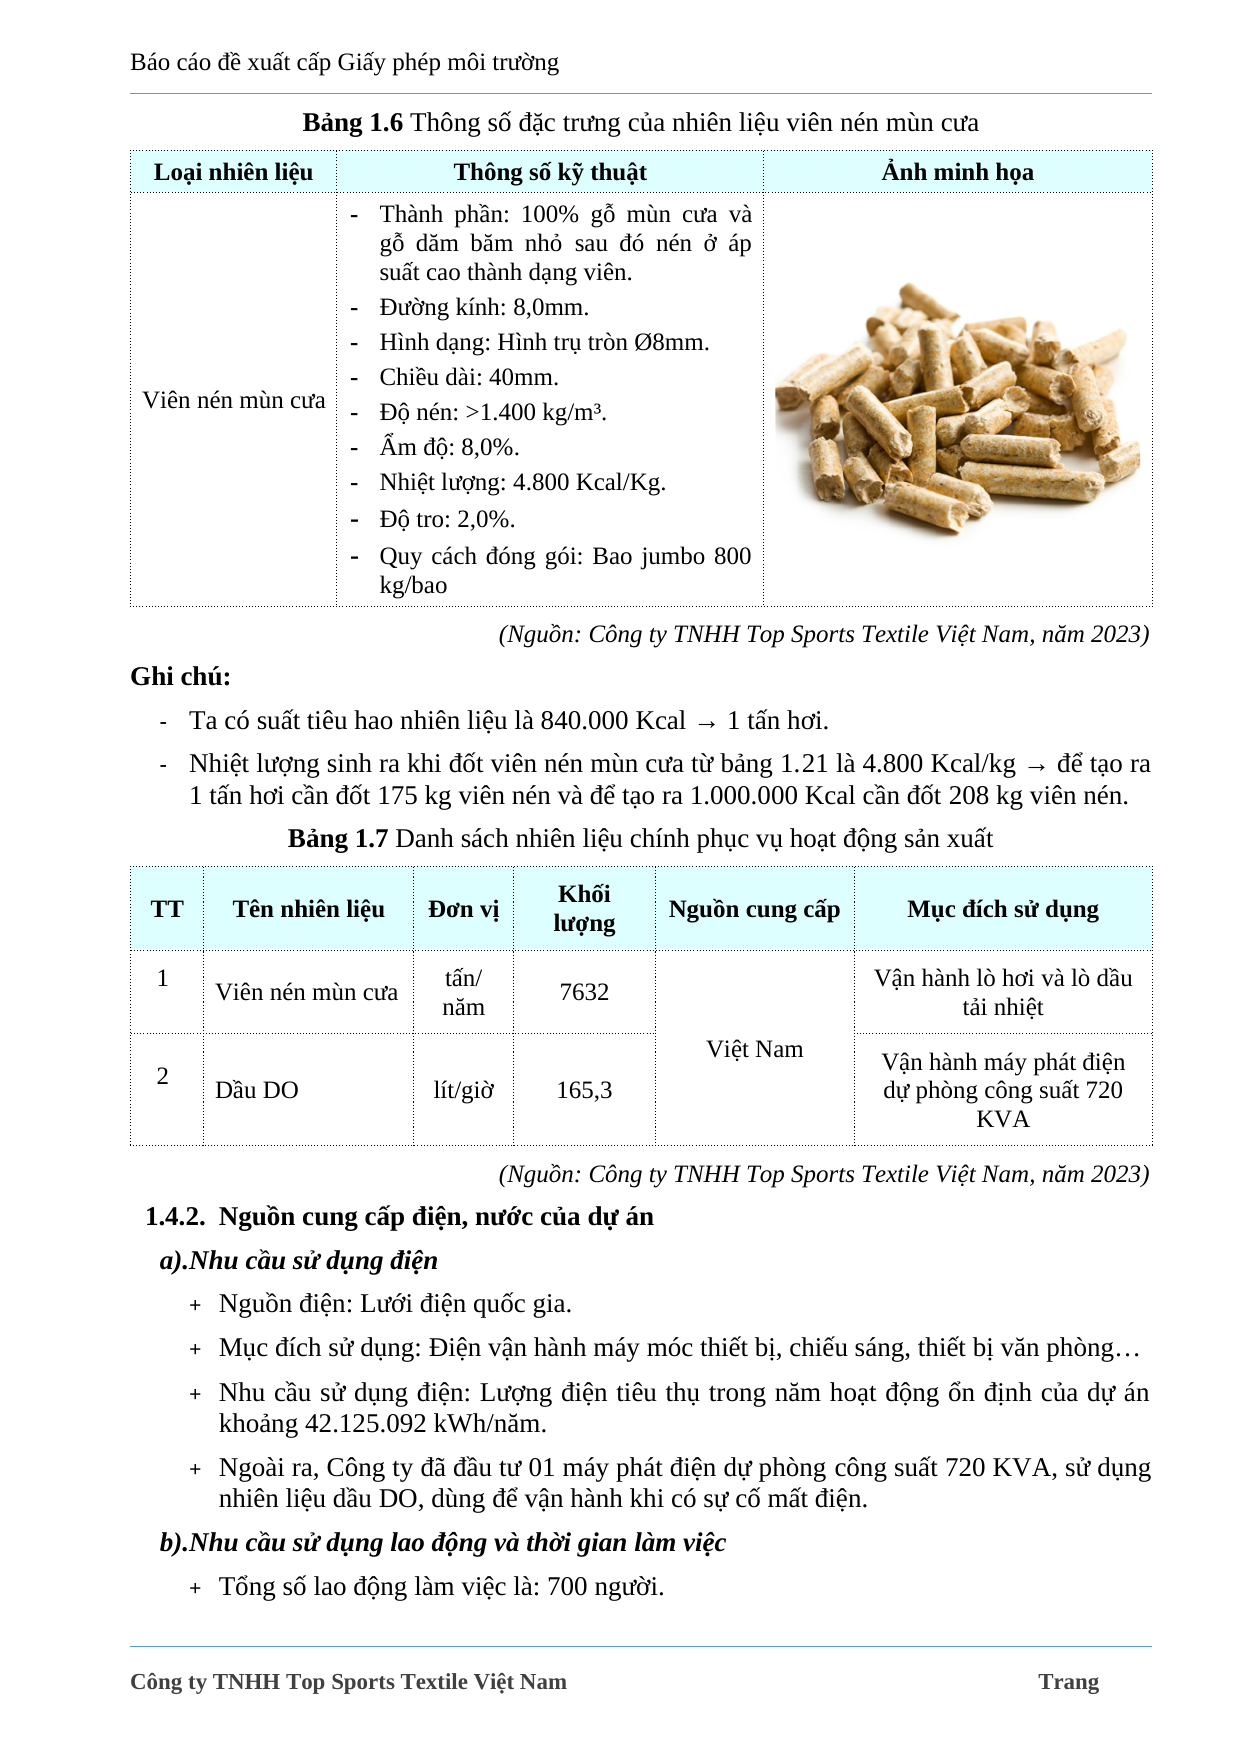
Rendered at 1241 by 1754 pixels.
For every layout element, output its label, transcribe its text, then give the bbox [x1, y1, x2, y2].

text Ghi chú: [130, 660, 1152, 691]
list Nguồn cung cấp điện, nước của dự án [145, 1200, 1152, 1231]
list Nhu cầu sử dụng điện [159, 1244, 1152, 1275]
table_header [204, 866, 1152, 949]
list Ta có suất tiêu hao nhiên liệu là 840.000 Kcal → 1 tấn hơi. [159, 704, 1152, 735]
list Mục đích sử dụng: Điện vận hành máy móc thiết bị, chiếu sáng, thiết bị văn phòng… [189, 1332, 1152, 1363]
list Tổng số lao động làm việc là: 700 người. [189, 1570, 1152, 1601]
list Nhu cầu sử dụng điện: Lượng điện tiêu thụ trong năm hoạt động ổn định của dự án khoảng 42.125.092 kWh/năm. [189, 1376, 1152, 1438]
list Nhiệt lượng sinh ra khi đốt viên nén mùn cưa từ bảng 1.21 là 4.800 Kcal/kg → để tạo ra 1 tấn hơi cần đốt 175 kg viên nén và để tạo ra 1.000.000 Kcal cần đốt 208 kg viên nén. [159, 748, 1152, 810]
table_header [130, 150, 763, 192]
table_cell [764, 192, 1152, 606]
list Nguồn điện: Lưới điện quốc gia. [189, 1287, 1152, 1319]
list Ngoài ra, Công ty đã đầu tư 01 máy phát điện dự phòng công suất 720 KVA, sử dụng nhiên liệu dầu DO, dùng để vận hành khi có sự cố mất điện. [189, 1451, 1152, 1513]
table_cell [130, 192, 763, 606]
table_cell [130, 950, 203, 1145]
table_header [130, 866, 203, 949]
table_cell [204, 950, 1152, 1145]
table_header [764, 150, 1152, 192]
picture [775, 248, 1141, 551]
text (Nguồn: Công ty TNHH Top Sports Textile Việt Nam, năm 2023) [205, 619, 1152, 648]
list Nhu cầu sử dụng lao động và thời gian làm việc [159, 1526, 1152, 1557]
text (Nguồn: Công ty TNHH Top Sports Textile Việt Nam, năm 2023) [205, 1159, 1152, 1188]
